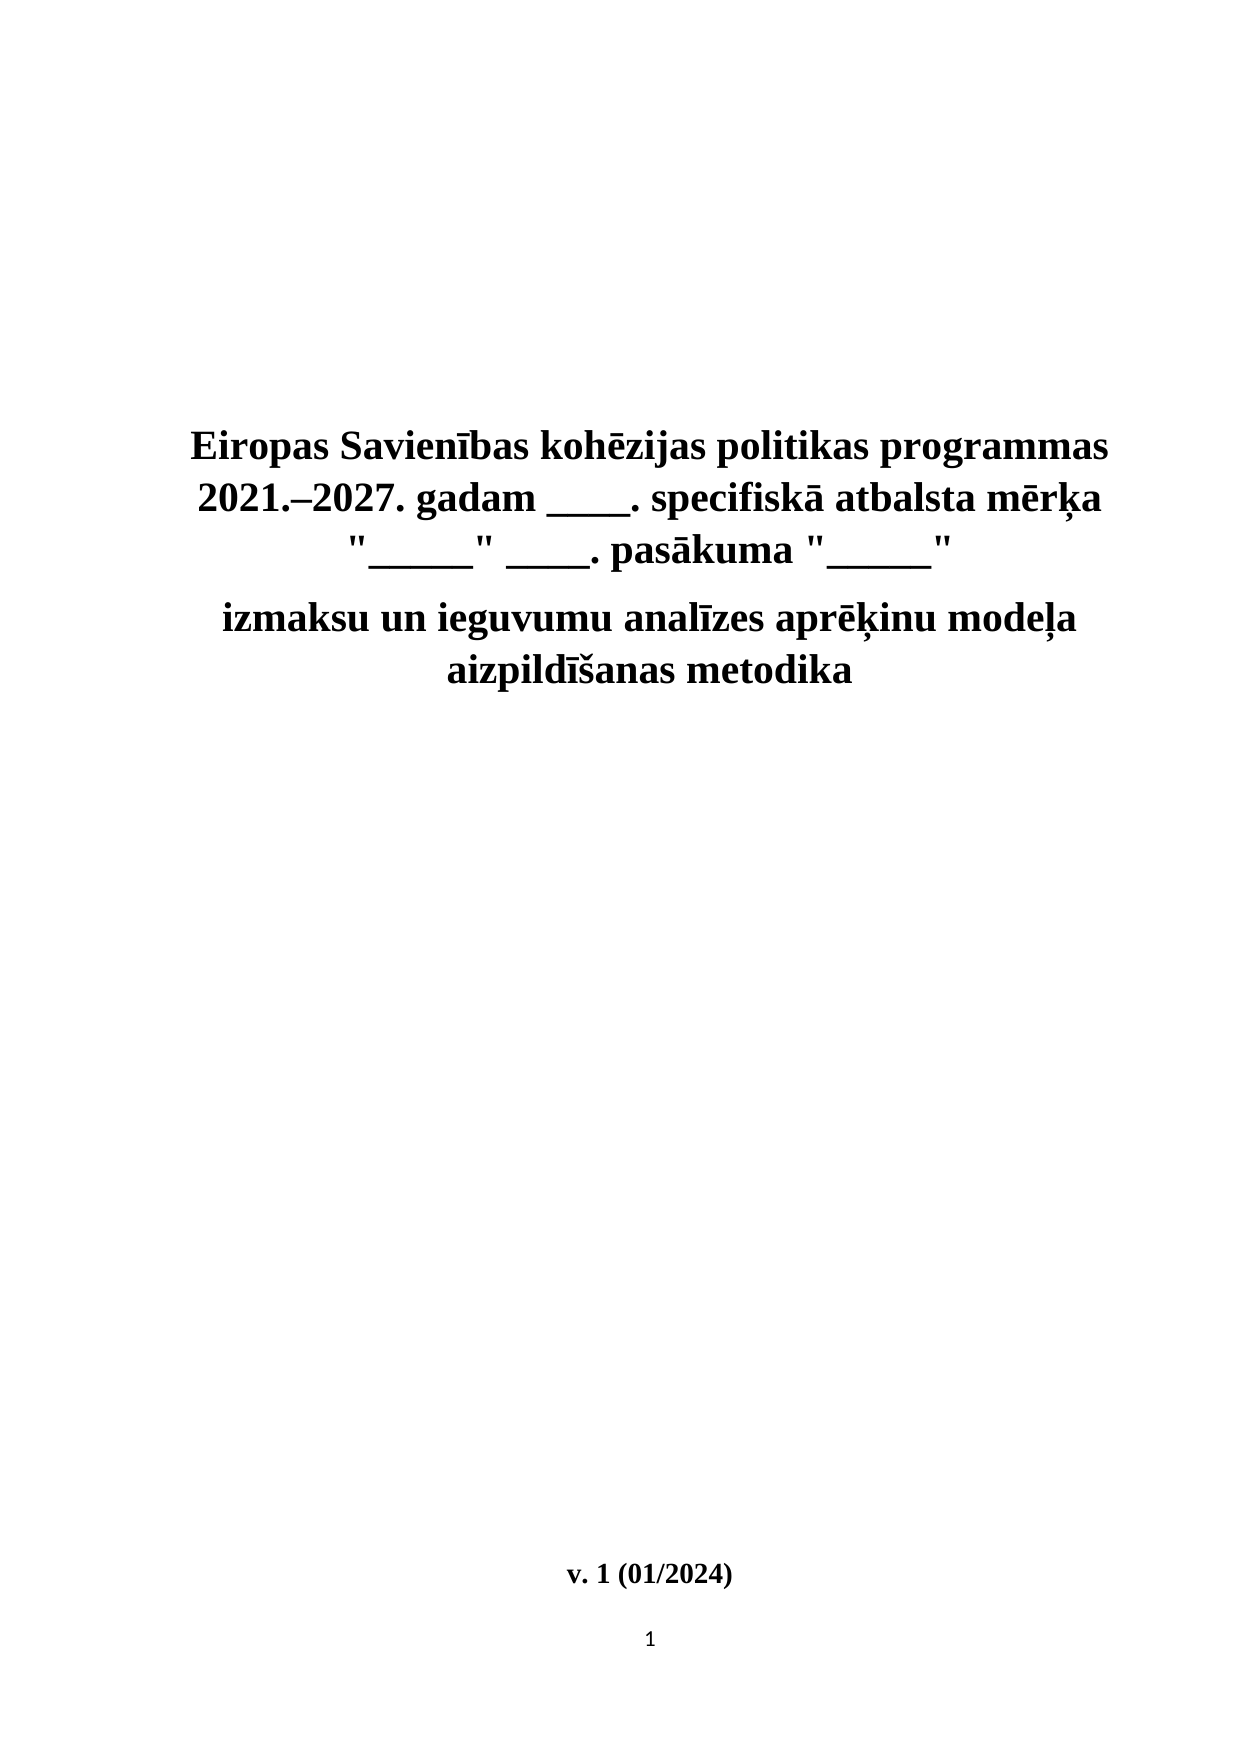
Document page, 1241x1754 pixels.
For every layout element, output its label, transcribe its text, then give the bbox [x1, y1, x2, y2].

text izmaksu un ieguvumu analīzes aprēķinu modeļa aizpildīšanas metodika [148, 592, 1152, 692]
text Eiropas Savienības kohēzijas politikas programmas 2021.–2027. gadam ____. specifiskā atbalsta mērķa "_____" ____. pasākuma "_____" [148, 421, 1152, 572]
text v. 1 (01/2024) [148, 1556, 1152, 1590]
